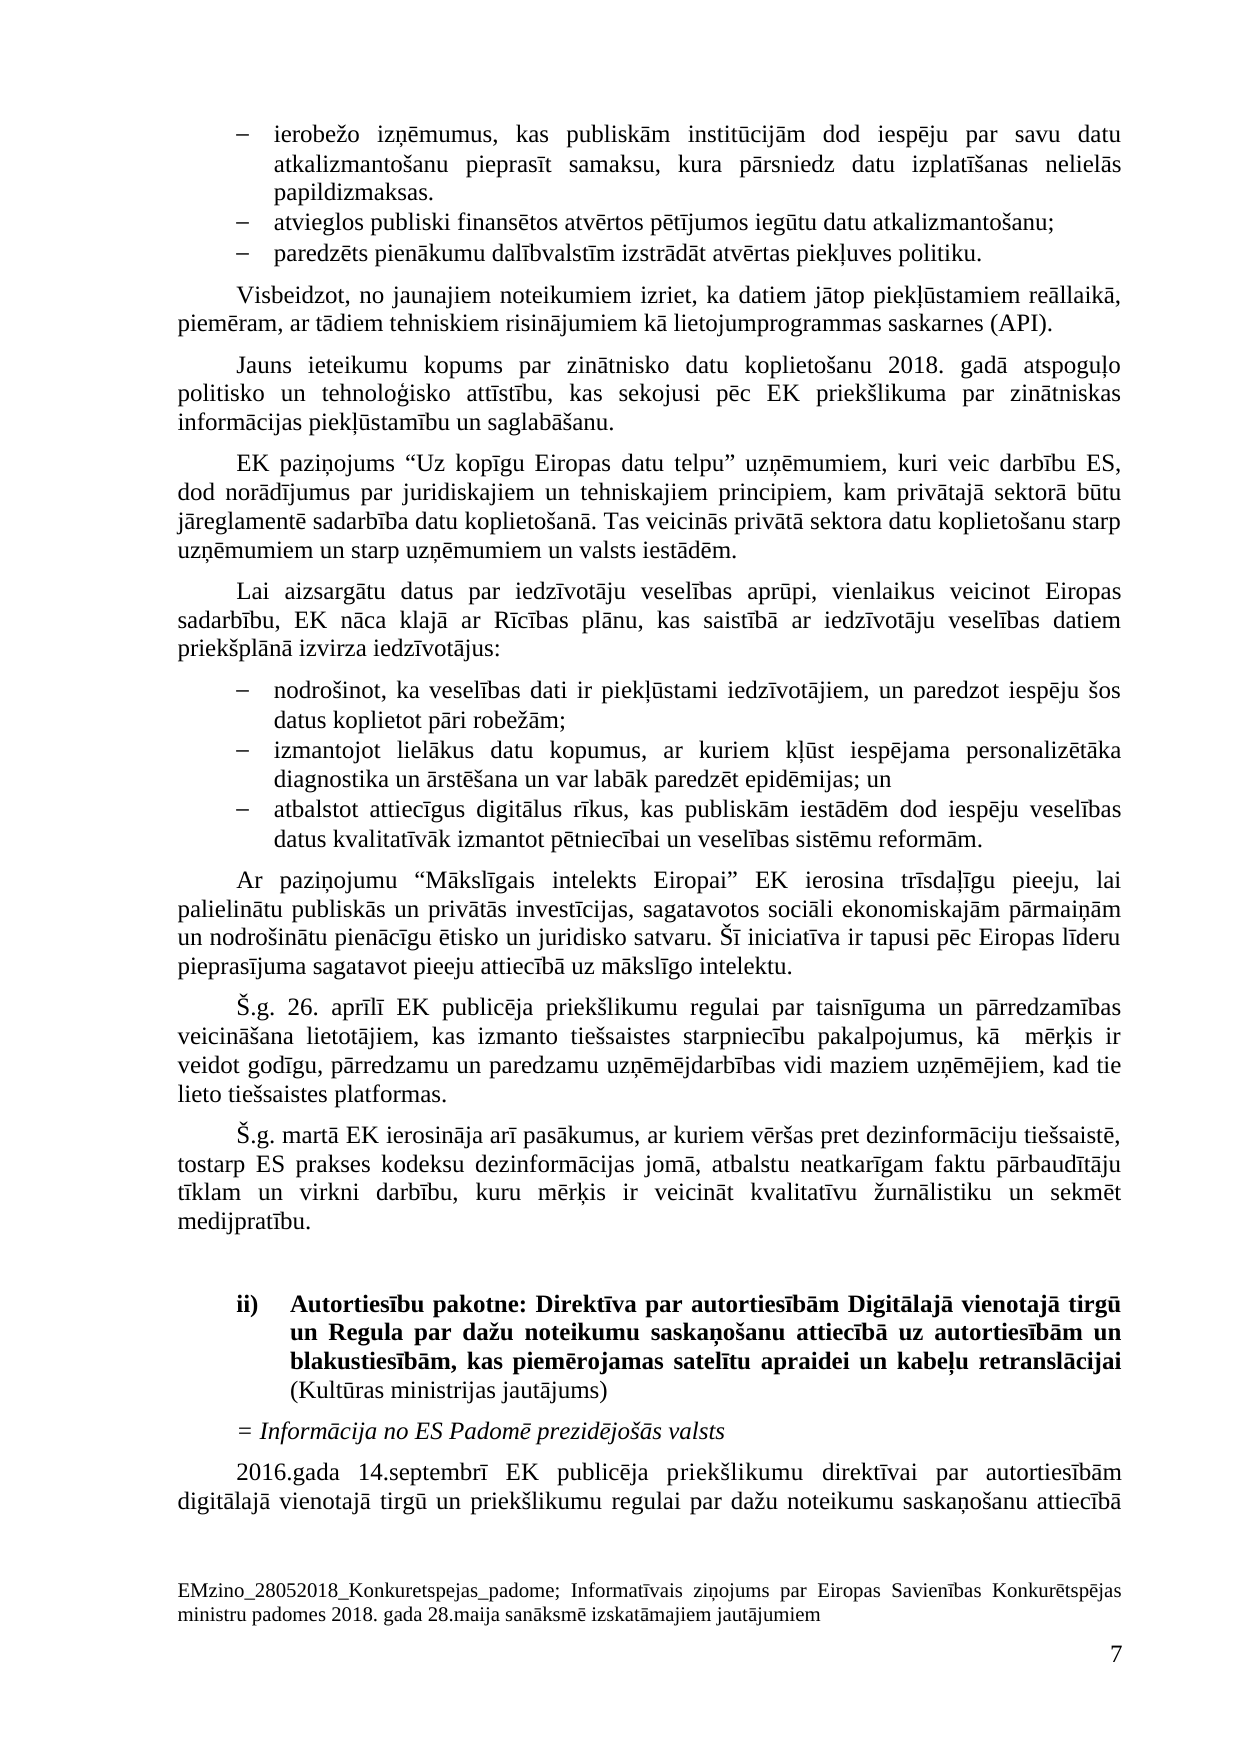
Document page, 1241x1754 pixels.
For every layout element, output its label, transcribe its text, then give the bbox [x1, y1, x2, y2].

list Autortiesību pakotne: Direktīva par autortiesībām Digitālajā vienotajā tirgū un Regula par dažu noteikumu saskaņošanu attiecībā uz autortiesībām un blakustiesībām, kas piemērojamas satelītu apraidei un kabeļu retranslācijai (Kultūras ministrijas jautājums) [236, 1289, 1122, 1404]
text Š.g. 26. aprīlī EK publicēja priekšlikumu regulai par taisnīguma un pārredzamības veicināšana lietotājiem, kas izmanto tiešsaistes starpniecību pakalpojumus, kā mērķis ir veidot godīgu, pārredzamu un paredzamu uzņēmējdarbības vidi maziem uzņēmējiem, kad tie lieto tiešsaistes platformas. [177, 992, 1122, 1107]
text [177, 1457, 1122, 1515]
list ierobežo izņēmumus, kas publiskām institūcijām dod iespēju par savu datu atkalizmantošanu pieprasīt samaksu, kura pārsniedz datu izplatīšanas nelielās papildizmaksas. [236, 118, 1122, 206]
text Ar paziņojumu “Mākslīgais intelekts Eiropai” EK ierosina trīsdaļīgu pieeju, lai palielinātu publiskās un privātās investīcijas, sagatavotos sociāli ekonomiskajām pārmaiņām un nodrošinātu pienācīgu ētisko un juridisko satvaru. Šī iniciatīva ir tapusi pēc Eiropas līderu pieprasījuma sagatavot pieeju attiecībā uz mākslīgo intelektu. [177, 865, 1122, 980]
text Visbeidzot, no jaunajiem noteikumiem izriet, ka datiem jātop piekļūstamiem reāllaikā, piemēram, ar tādiem tehniskiem risinājumiem kā lietojumprogrammas saskarnes (API). [177, 280, 1122, 337]
text Jauns ieteikumu kopums par zinātnisko datu koplietošanu 2018. gadā atspoguļo politisko un tehnoloģisko attīstību, kas sekojusi pēc EK priekšlikuma par zinātniskas informācijas piekļūstamību un saglabāšanu. [177, 350, 1122, 436]
list izmantojot lielākus datu kopumus, ar kuriem kļūst iespējama personalizētāka diagnostika un ārstēšana un var labāk paredzēt epidēmijas; un [236, 734, 1122, 793]
list = Informācija no ES Padomē prezidējošās valsts [236, 1416, 1122, 1445]
text EK paziņojums “Uz kopīgu Eiropas datu telpu” uzņēmumiem, kuri veic darbību ES, dod norādījumus par juridiskajiem un tehniskajiem principiem, kam privātajā sektorā būtu jāreglamentē sadarbība datu koplietošanā. Tas veicinās privātā sektora datu koplietošanu starp uzņēmumiem un starp uzņēmumiem un valsts iestādēm. [177, 448, 1122, 563]
list atbalstot attiecīgus digitālus rīkus, kas publiskām iestādēm dod iespēju veselības datus kvalitatīvāk izmantot pētniecībai un veselības sistēmu reformām. [236, 793, 1122, 852]
list nodrošinot, ka veselības dati ir piekļūstami iedzīvotājiem, un paredzot iespēju šos datus koplietot pāri robežām; [236, 675, 1122, 734]
list paredzēts pienākumu dalībvalstīm izstrādāt atvērtas piekļuves politiku. [236, 237, 1122, 267]
list atvieglos publiski finansētos atvērtos pētījumos iegūtu datu atkalizmantošanu; [236, 206, 1122, 237]
text Š.g. martā EK ierosināja arī pasākumus, ar kuriem vēršas pret dezinformāciju tiešsaistē, tostarp ES prakses kodeksu dezinformācijas jomā, atbalstu neatkarīgam faktu pārbaudītāju tīklam un virkni darbību, kuru mērķis ir veicināt kvalitatīvu žurnālistiku un sekmēt medijpratību. [177, 1120, 1122, 1235]
text Lai aizsargātu datus par iedzīvotāju veselības aprūpi, vienlaikus veicinot Eiropas sadarbību, EK nāca klajā ar Rīcības plānu, kas saistībā ar iedzīvotāju veselības datiem priekšplānā izvirza iedzīvotājus: [177, 576, 1122, 662]
